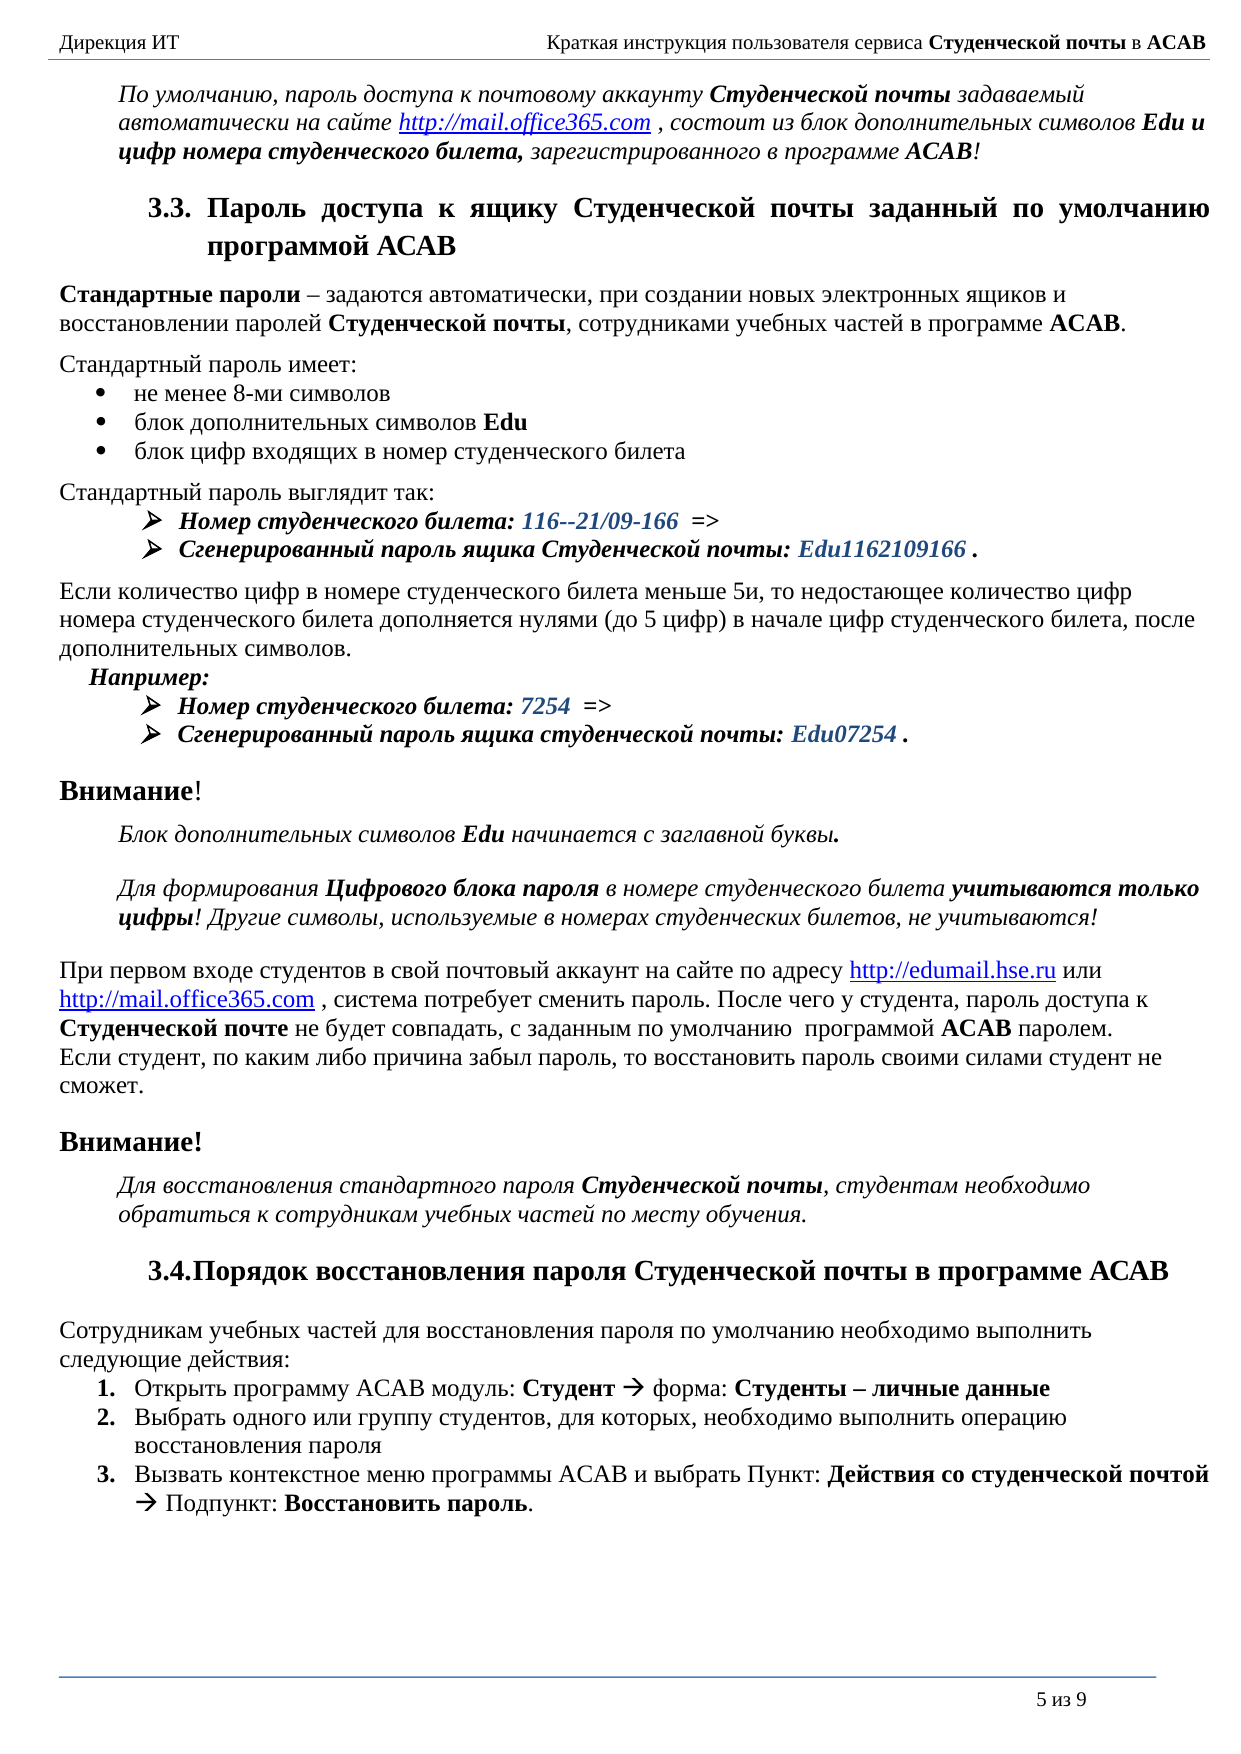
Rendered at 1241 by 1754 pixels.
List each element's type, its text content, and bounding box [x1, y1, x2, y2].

text Стандартный пароль имеет: [59, 349, 1211, 378]
list Открыть программу АСАВ модуль: Студент форма: Студенты – личные данные [97, 1373, 1211, 1402]
text По умолчанию, пароль доступа к почтовому аккаунту Студенческой почты задаваемый автоматически на сайте http://mail.office365.com , состоит из блок дополнительных символов Edu и цифр номера студенческого билета, зарегистрированного в программе АСАВ! [118, 79, 1211, 165]
list Выбрать одного или группу студентов, для которых, необходимо выполнить операцию восстановления пароля [97, 1402, 1211, 1459]
text Для восстановления стандартного пароля Студенческой почты, студентам необходимо обратиться к сотрудникам учебных частей по месту обучения. [118, 1170, 1211, 1228]
text Стандартный пароль выглядит так: [59, 477, 1211, 506]
text Внимание! [59, 1124, 1211, 1158]
text Для формирования Цифрового блока пароля в номере студенческого билета учитываются только цифры! Другие символы, используемые в номерах студенческих билетов, не учитываются! [118, 873, 1211, 931]
text Если студент, по каким либо причина забыл пароль, то восстановить пароль своими силами студент не сможет. [59, 1042, 1211, 1099]
list Вызвать контекстное меню программы АСАВ и выбрать Пункт: Действия со студенческой почтой Подпункт: Восстановить пароль. [97, 1459, 1211, 1517]
text Сотрудникам учебных частей для восстановления пароля по умолчанию необходимо выполнить следующие действия: [59, 1316, 1211, 1373]
subtitle Порядок восстановления пароля Студенческой почты в программе АСАВ [148, 1253, 1211, 1286]
text Например: [89, 662, 1211, 691]
list не менее 8-ми символов [96, 378, 1211, 407]
text Если количество цифр в номере студенческого билета меньше 5и, то недостающее количество цифр номера студенческого билета дополняется нулями (до 5 цифр) в начале цифр студенческого билета, после дополнительных символов. [59, 576, 1211, 662]
list Сгенерированный пароль ящика студенческой почты: Edu07254 . [140, 719, 1211, 748]
text Внимание! [59, 773, 1211, 807]
list Номер студенческого билета: 7254 => [140, 691, 1211, 719]
subtitle Пароль доступа к ящику Студенческой почты заданный по умолчанию программой АСАВ [148, 190, 1211, 262]
list блок цифр входящих в номер студенческого билета [97, 436, 1211, 464]
list блок дополнительных символов Edu [97, 407, 1211, 436]
list Сгенерированный пароль ящика Студенческой почты: Edu1162109166 . [141, 534, 1211, 563]
text При первом входе студентов в свой почтовый аккаунт на сайте по адресу http://edumail.hse.ru или http://mail.office365.com , система потребует сменить пароль. После чего у студента, пароль доступа к Студенческой почте не будет совпадать, с заданным по умолчанию программой АСАВ паролем. [59, 956, 1211, 1042]
text Стандартные пароли – задаются автоматически, при создании новых электронных ящиков и восстановлении паролей Студенческой почты, сотрудниками учебных частей в программе АСАВ. [59, 279, 1211, 337]
text Блок дополнительных символов Edu начинается с заглавной буквы. [118, 819, 1211, 848]
list Номер студенческого билета: 116--21/09-166 => [141, 506, 1211, 534]
